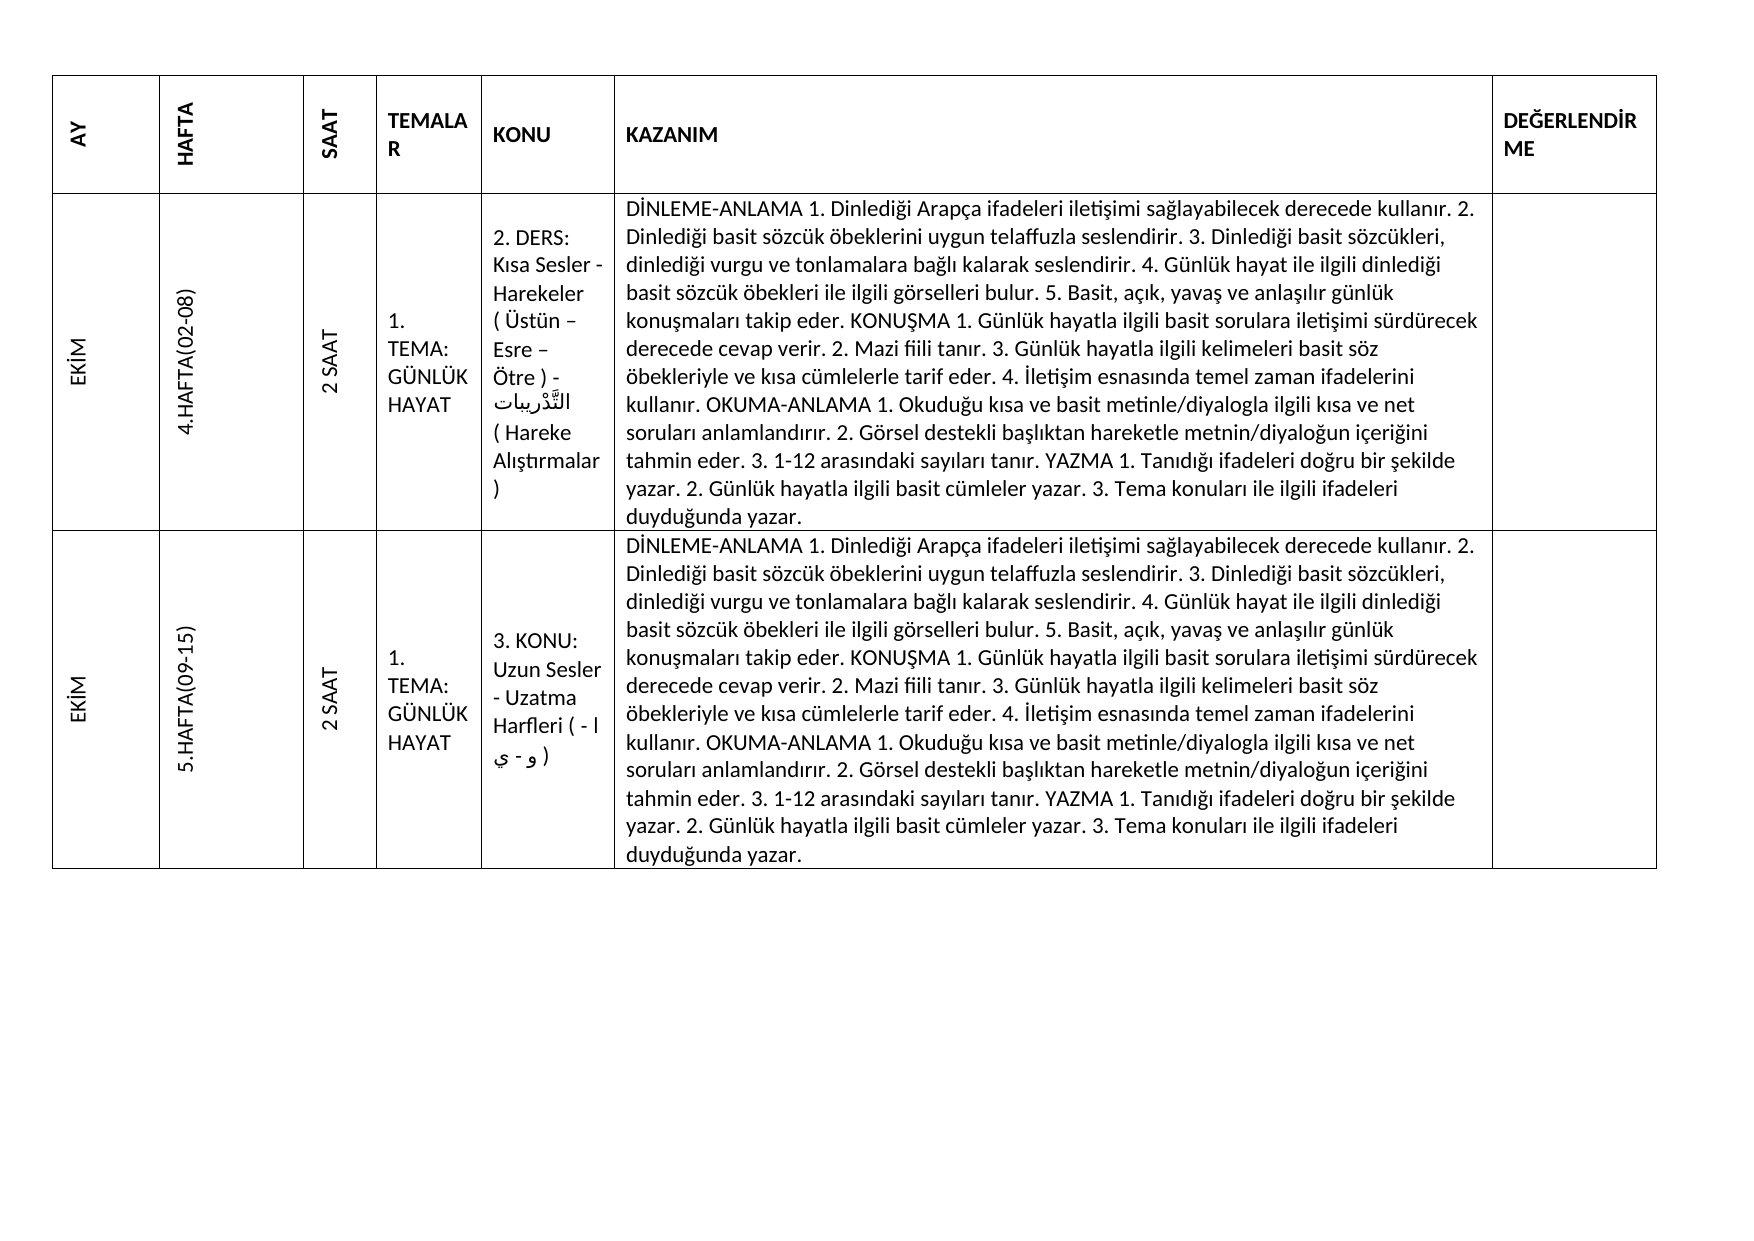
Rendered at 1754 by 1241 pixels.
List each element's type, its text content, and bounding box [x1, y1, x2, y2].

table_header TEMALAR [377, 76, 481, 193]
table_cell 1. TEMA: GÜNLÜK HAYAT [377, 531, 481, 868]
table_header KONU [482, 76, 614, 193]
table_header AY [53, 76, 159, 193]
table_cell 2. DERS: Kısa Sesler - Harekeler ( Üstün – Esre – Ötre ) - التَّدْريبات ( Hareke Alıştırmalar) [482, 194, 614, 530]
table_cell 5.HAFTA(09-15) [160, 531, 303, 868]
table_cell 2 SAAT [304, 194, 376, 530]
table_cell [1493, 194, 1656, 530]
table_cell 2 SAAT [304, 531, 376, 868]
table_cell 4.HAFTA(02-08) [160, 194, 303, 530]
table_header DEĞERLENDİRME [1493, 76, 1656, 193]
table_header HAFTA [160, 76, 303, 193]
table_cell 3. KONU: Uzun Sesler - Uzatma Harfleri ( ا - و - ي ) [482, 531, 614, 868]
table_cell 1. TEMA: GÜNLÜK HAYAT [377, 194, 481, 530]
table_cell EKİM [53, 531, 159, 868]
table_cell EKİM [53, 194, 159, 530]
table_header SAAT [304, 76, 376, 193]
table_header KAZANIM [615, 76, 1492, 193]
table_cell [1493, 531, 1656, 868]
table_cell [615, 194, 1492, 530]
